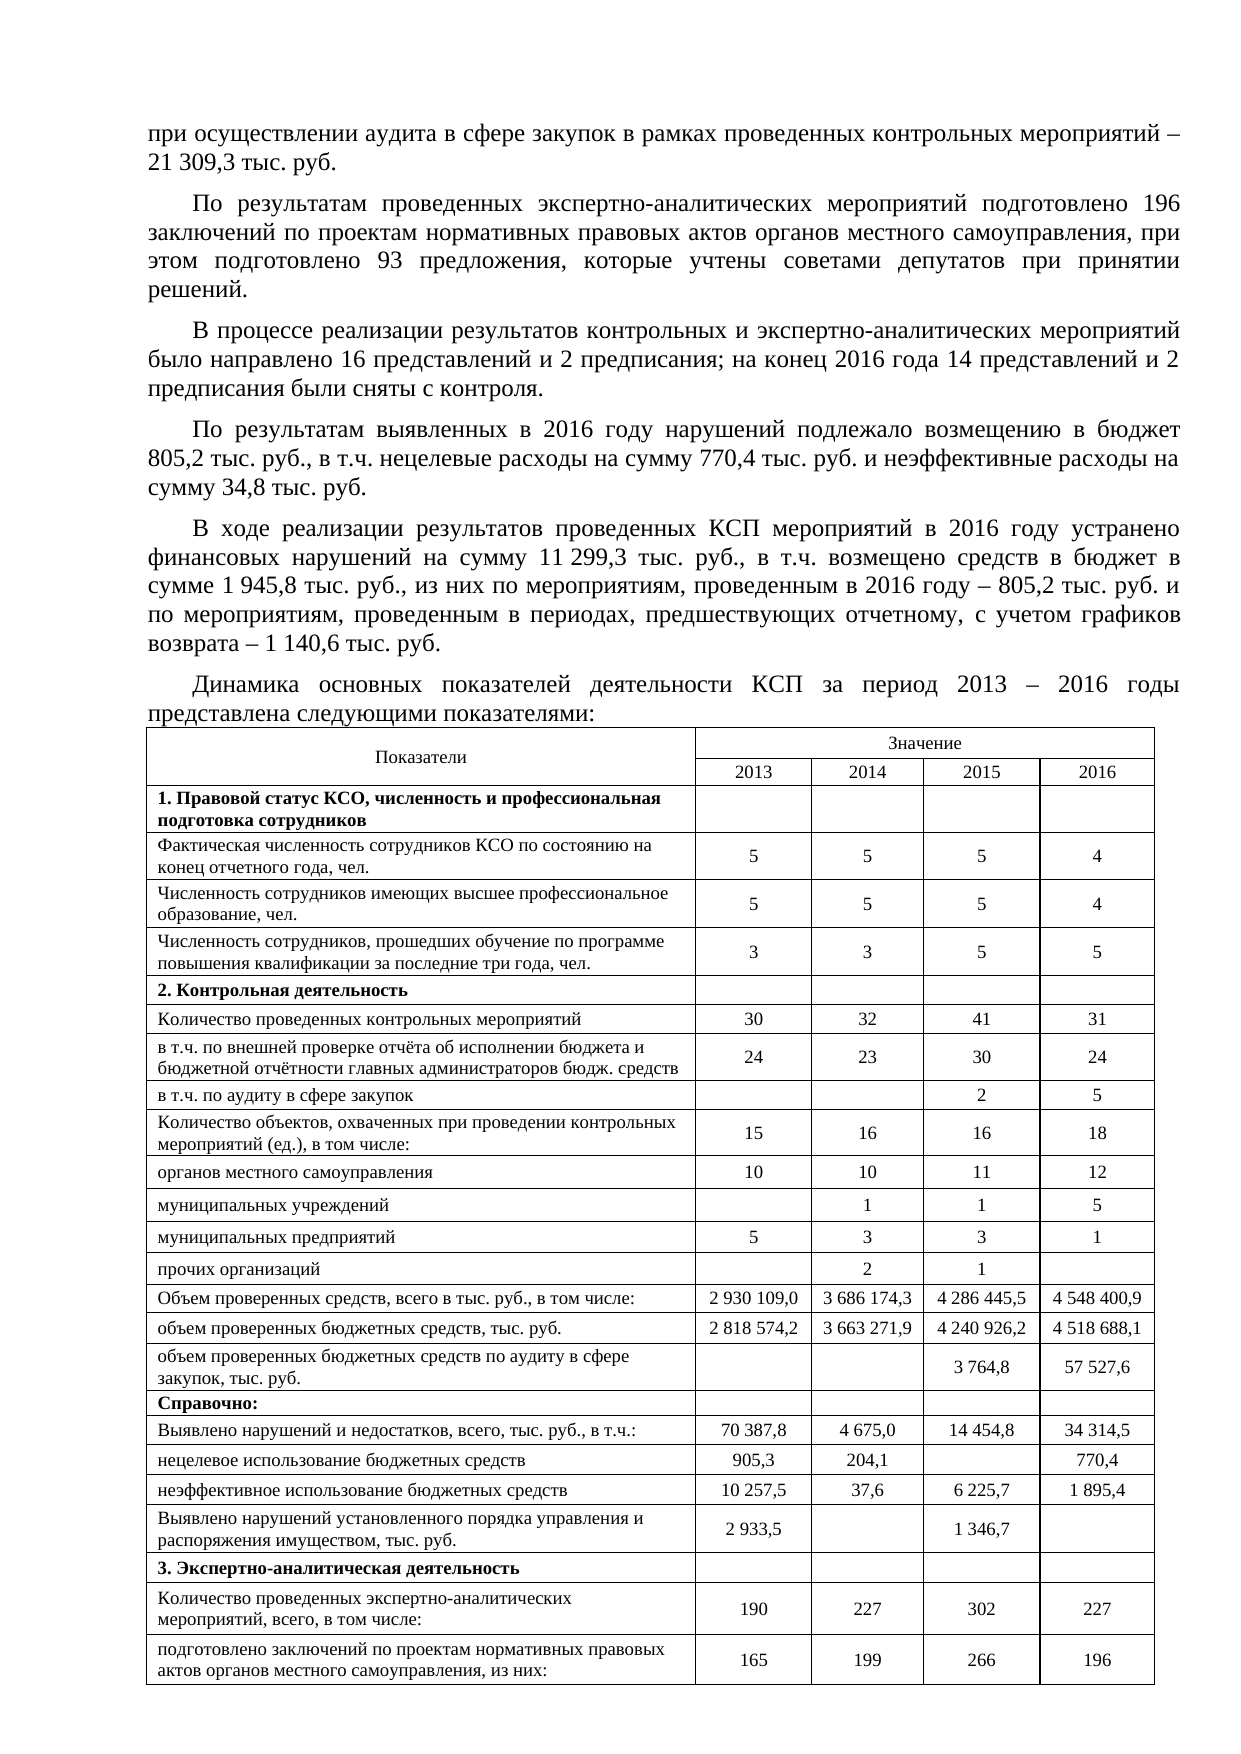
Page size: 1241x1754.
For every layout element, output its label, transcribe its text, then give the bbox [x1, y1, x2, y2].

table_cell 24 [1041, 1034, 1154, 1080]
table_cell Численность сотрудников, прошедших обучение по программе повышения квалификации за последние три года, чел. [147, 928, 695, 975]
table_cell 3 [812, 928, 923, 975]
table_cell 227 [1041, 1583, 1154, 1634]
table_cell 199 [812, 1635, 923, 1684]
table_cell 3 [924, 1222, 1039, 1252]
table_cell [812, 1081, 923, 1108]
table_cell муниципальных учреждений [147, 1189, 695, 1221]
table_cell [812, 1391, 923, 1415]
table_cell 5 [924, 833, 1039, 878]
table_cell Численность сотрудников имеющих высшее профессиональное образование, чел. [147, 880, 695, 927]
table_cell 5 [1041, 928, 1154, 975]
table_cell 5 [1041, 1189, 1154, 1221]
table_cell 4 [1041, 880, 1154, 927]
table_cell Фактическая численность сотрудников КСО по состоянию на конец отчетного года, чел. [147, 833, 695, 878]
table_cell 196 [1041, 1635, 1154, 1684]
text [148, 118, 1181, 176]
table_cell Количество объектов, охваченных при проведении контрольных мероприятий (ед.), в том числе: [147, 1110, 695, 1155]
table_cell Выявлено нарушений и недостатков, всего, тыс. руб., в т.ч.: [147, 1416, 695, 1444]
table_cell 1 [812, 1189, 923, 1221]
table_cell [924, 1391, 1039, 1415]
table_cell 2013 [696, 759, 811, 785]
table_cell 3 [696, 928, 811, 975]
table_cell 2016 [1041, 759, 1154, 785]
table_cell 14 454,8 [924, 1416, 1039, 1444]
table_cell 6 225,7 [924, 1475, 1039, 1504]
table_cell [696, 1189, 811, 1221]
table_cell 70 387,8 [696, 1416, 811, 1444]
table_cell 5 [696, 1222, 811, 1252]
table_cell 770,4 [1041, 1445, 1154, 1474]
text По результатам проведенных экспертно-аналитических мероприятий подготовлено 196 заключений по проектам нормативных правовых актов органов местного самоуправления, при этом подготовлено 93 предложения, которые учтены советами депутатов при принятии решений. [148, 188, 1181, 303]
table_cell [924, 786, 1039, 832]
table_cell 5 [1041, 1081, 1154, 1108]
table_cell 5 [812, 880, 923, 927]
table_cell 2 [812, 1253, 923, 1283]
table_cell 1 895,4 [1041, 1475, 1154, 1504]
table_cell 15 [696, 1110, 811, 1155]
table_cell [812, 976, 923, 1003]
table_cell объем проверенных бюджетных средств, тыс. руб. [147, 1313, 695, 1343]
table_cell 4 675,0 [812, 1416, 923, 1444]
table_cell 34 314,5 [1041, 1416, 1154, 1444]
table_cell 24 [696, 1034, 811, 1080]
table_cell 10 257,5 [696, 1475, 811, 1504]
table_cell подготовлено заключений по проектам нормативных правовых актов органов местного самоуправления, из них: [147, 1635, 695, 1684]
table_cell [696, 1344, 811, 1390]
table_cell [924, 1553, 1039, 1582]
table_cell 4 [1041, 833, 1154, 878]
table_cell 32 [812, 1005, 923, 1033]
table_cell 3 663 271,9 [812, 1313, 923, 1343]
table_cell 5 [696, 833, 811, 878]
table_cell 1. Правовой статус КСО, численность и профессиональная подготовка сотрудников [147, 786, 695, 832]
table_cell 31 [1041, 1005, 1154, 1033]
table_cell Количество проведенных контрольных мероприятий [147, 1005, 695, 1033]
table_cell [1041, 1391, 1154, 1415]
table_cell 2 818 574,2 [696, 1313, 811, 1343]
table_cell [696, 786, 811, 832]
table_header Значение [696, 728, 1154, 758]
table_cell 30 [924, 1034, 1039, 1080]
table_cell 2014 [812, 759, 923, 785]
table_cell 302 [924, 1583, 1039, 1634]
table_cell 3 764,8 [924, 1344, 1039, 1390]
text По результатам выявленных в 2016 году нарушений подлежало возмещению в бюджет 805,2 тыс. руб., в т.ч. нецелевые расходы на сумму 770,4 тыс. руб. и неэффективные расходы на сумму 34,8 тыс. руб. [148, 414, 1181, 501]
table_cell 18 [1041, 1110, 1154, 1155]
table_cell 10 [812, 1156, 923, 1188]
table_cell органов местного самоуправления [147, 1156, 695, 1188]
table_cell 4 518 688,1 [1041, 1313, 1154, 1343]
table_cell Справочно: [147, 1391, 695, 1415]
text В ходе реализации результатов проведенных КСП мероприятий в 2016 году устранено финансовых нарушений на сумму 11 299,3 тыс. руб., в т.ч. возмещено средств в бюджет в сумме 1 945,8 тыс. руб., из них по мероприятиям, проведенным в 2016 году – 805,2 тыс. руб. и по мероприятиям, проведенным в периодах, предшествующих отчетному, с учетом графиков возврата – 1 140,6 тыс. руб. [148, 513, 1181, 657]
table_cell 11 [924, 1156, 1039, 1188]
table_cell 23 [812, 1034, 923, 1080]
table_cell 16 [924, 1110, 1039, 1155]
table_cell [1041, 786, 1154, 832]
text Динамика основных показателей деятельности КСП за период 2013 – 2016 годы представлена следующими показателями: [148, 669, 1181, 727]
table_cell в т.ч. по внешней проверке отчёта об исполнении бюджета и бюджетной отчётности главных администраторов бюдж. средств [147, 1034, 695, 1080]
table_cell 12 [1041, 1156, 1154, 1188]
table_cell 4 286 445,5 [924, 1285, 1039, 1312]
table_cell 2015 [924, 759, 1039, 785]
table_cell неэффективное использование бюджетных средств [147, 1475, 695, 1504]
table_cell 16 [812, 1110, 923, 1155]
table_cell Выявлено нарушений установленного порядка управления и распоряжения имуществом, тыс. руб. [147, 1505, 695, 1552]
table_cell 2 930 109,0 [696, 1285, 811, 1312]
table_cell [812, 786, 923, 832]
table_cell 5 [924, 928, 1039, 975]
table_cell 3. Экспертно-аналитическая деятельность [147, 1553, 695, 1582]
table_cell [1041, 976, 1154, 1003]
table_cell 5 [812, 833, 923, 878]
table_cell муниципальных предприятий [147, 1222, 695, 1252]
table_cell 4 240 926,2 [924, 1313, 1039, 1343]
table_cell [696, 976, 811, 1003]
table_cell 57 527,6 [1041, 1344, 1154, 1390]
table_cell 204,1 [812, 1445, 923, 1474]
table_cell [696, 1553, 811, 1582]
table_header Показатели [147, 728, 695, 785]
table_cell 905,3 [696, 1445, 811, 1474]
table_cell [1041, 1553, 1154, 1582]
table_cell 1 [1041, 1222, 1154, 1252]
table_cell 3 [812, 1222, 923, 1252]
table_cell 5 [924, 880, 1039, 927]
table_cell Количество проведенных экспертно-аналитических мероприятий, всего, в том числе: [147, 1583, 695, 1634]
table_cell объем проверенных бюджетных средств по аудиту в сфере закупок, тыс. руб. [147, 1344, 695, 1390]
table_cell нецелевое использование бюджетных средств [147, 1445, 695, 1474]
table_cell [1041, 1253, 1154, 1283]
table_cell 4 548 400,9 [1041, 1285, 1154, 1312]
table_cell 5 [696, 880, 811, 927]
table_cell 2 [924, 1081, 1039, 1108]
table_cell [812, 1553, 923, 1582]
table_cell 1 346,7 [924, 1505, 1039, 1552]
text В процессе реализации результатов контрольных и экспертно-аналитических мероприятий было направлено 16 представлений и 2 предписания; на конец 2016 года 14 представлений и 2 предписания были сняты с контроля. [148, 316, 1181, 402]
table_cell Объем проверенных средств, всего в тыс. руб., в том числе: [147, 1285, 695, 1312]
table_cell 1 [924, 1253, 1039, 1283]
table_cell 266 [924, 1635, 1039, 1684]
table_cell 1 [924, 1189, 1039, 1221]
table_cell [924, 1445, 1039, 1474]
table_cell [1041, 1505, 1154, 1552]
table_cell [924, 976, 1039, 1003]
table_cell 30 [696, 1005, 811, 1033]
table_cell [812, 1344, 923, 1390]
table_cell [696, 1081, 811, 1108]
table_cell [696, 1391, 811, 1415]
table_cell 10 [696, 1156, 811, 1188]
table_cell [696, 1253, 811, 1283]
table_cell 190 [696, 1583, 811, 1634]
table_cell 227 [812, 1583, 923, 1634]
table_cell в т.ч. по аудиту в сфере закупок [147, 1081, 695, 1108]
table_cell [812, 1505, 923, 1552]
table_cell 165 [696, 1635, 811, 1684]
table_cell 2 933,5 [696, 1505, 811, 1552]
table_cell прочих организаций [147, 1253, 695, 1283]
table_cell 37,6 [812, 1475, 923, 1504]
table_cell 3 686 174,3 [812, 1285, 923, 1312]
table_cell 2. Контрольная деятельность [147, 976, 695, 1003]
table_cell 41 [924, 1005, 1039, 1033]
